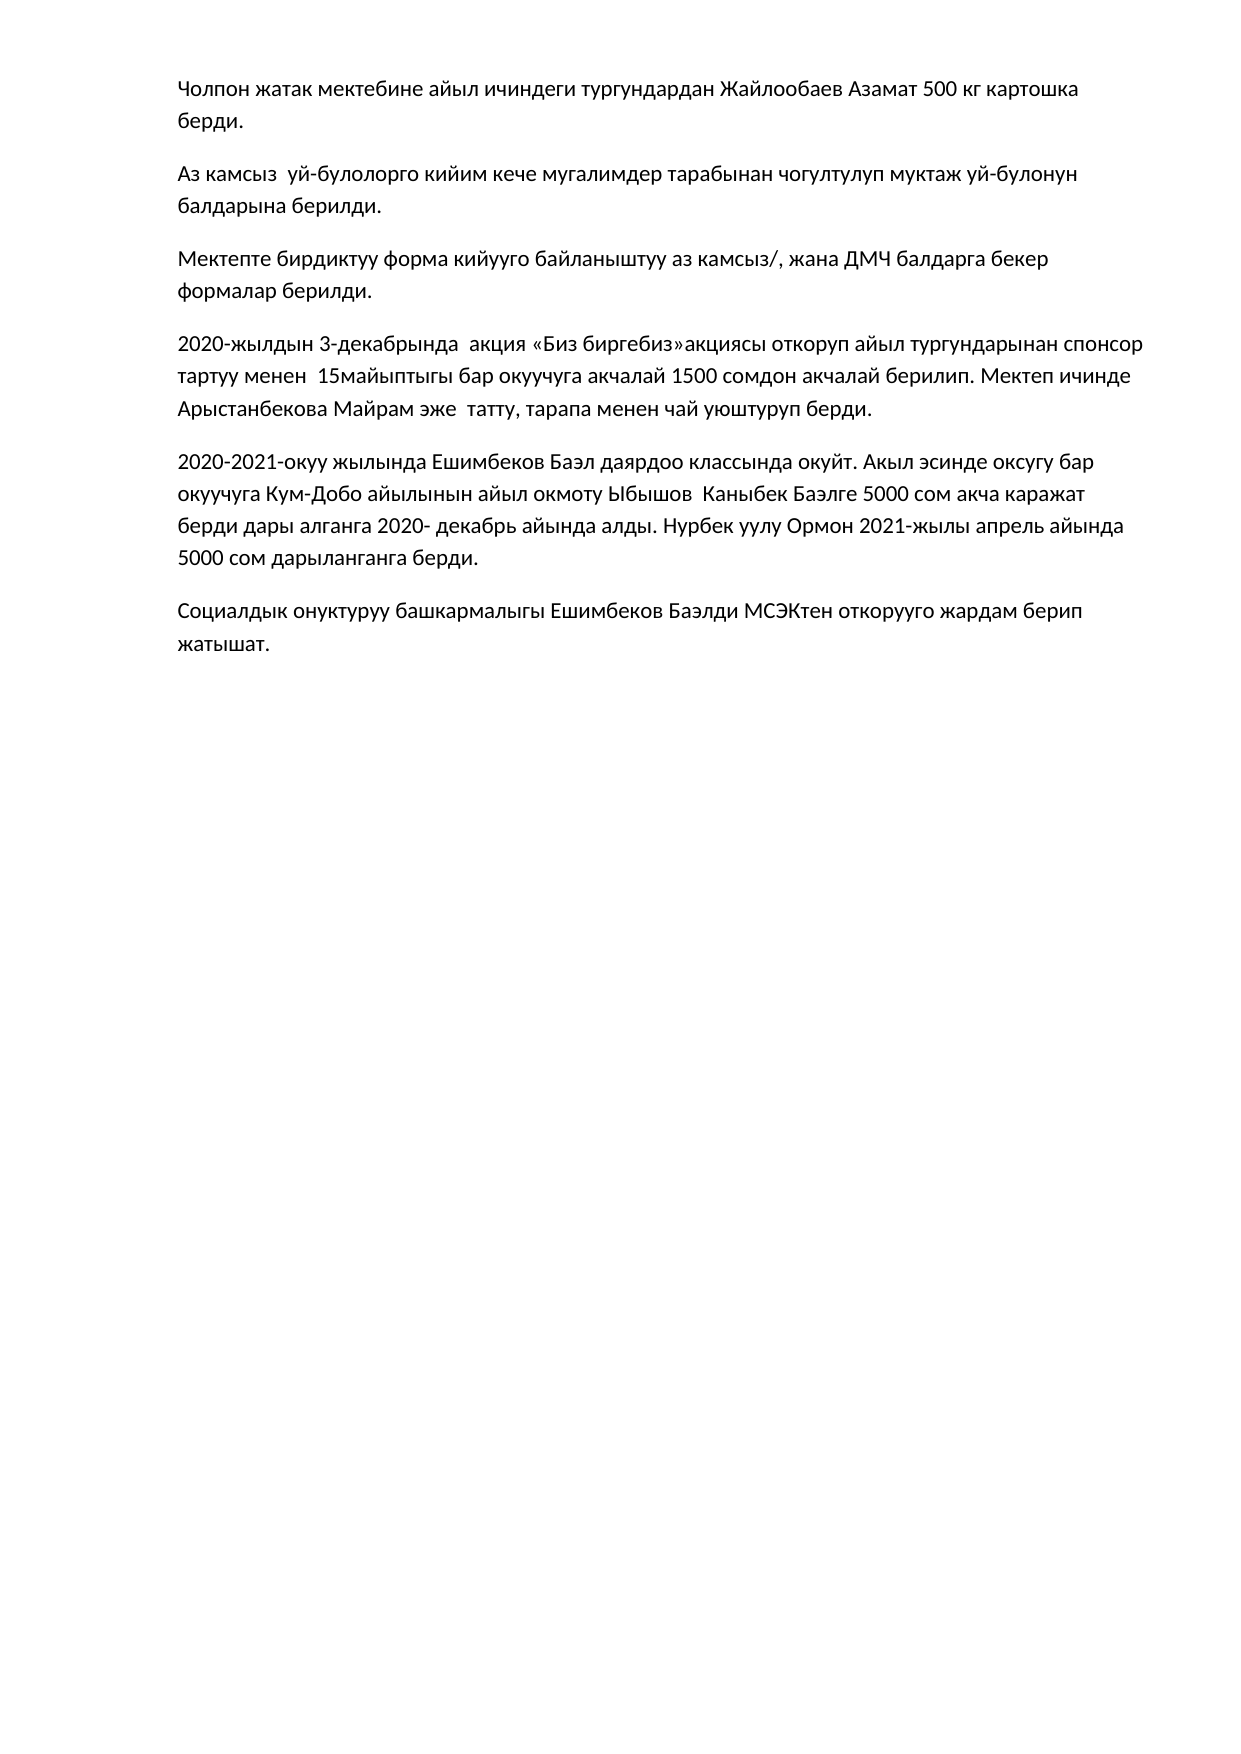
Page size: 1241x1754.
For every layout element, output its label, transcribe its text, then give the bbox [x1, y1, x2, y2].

text 2020-жылдын 3-декабрында акция «Биз биргебиз»акциясы откоруп айыл тургундарынан спонсор тартуу менен 15майыптыгы бар окуучуга акчалай 1500 сомдон акчалай берилип. Мектеп ичинде Арыстанбекова Майрам эже татту, тарапа менен чай уюштуруп берди. [177, 329, 1152, 422]
text Чолпон жатак мектебине айыл ичиндеги тургундардан Жайлообаев Азамат 500 кг картошка берди. [177, 74, 1152, 134]
text 2020-2021-окуу жылында Ешимбеков Баэл даярдоо классында окуйт. Акыл эсинде оксугу бар окуучуга Кум-Добо айылынын айыл окмоту Ыбышов Каныбек Баэлге 5000 сом акча каражат берди дары алганга 2020- декабрь айында алды. Нурбек уулу Ормон 2021-жылы апрель айында 5000 сом дарыланганга берди. [177, 447, 1152, 571]
text Социалдык онуктуруу башкармалыгы Ешимбеков Баэлди МСЭКтен откорууго жардам берип жатышат. [177, 596, 1152, 657]
text Мектепте бирдиктуу форма кийууго байланыштуу аз камсыз/, жана ДМЧ балдарга бекер формалар берилди. [177, 244, 1152, 304]
text Аз камсыз уй-булолорго кийим кече мугалимдер тарабынан чогултулуп муктаж уй-булонун балдарына берилди. [177, 159, 1152, 219]
